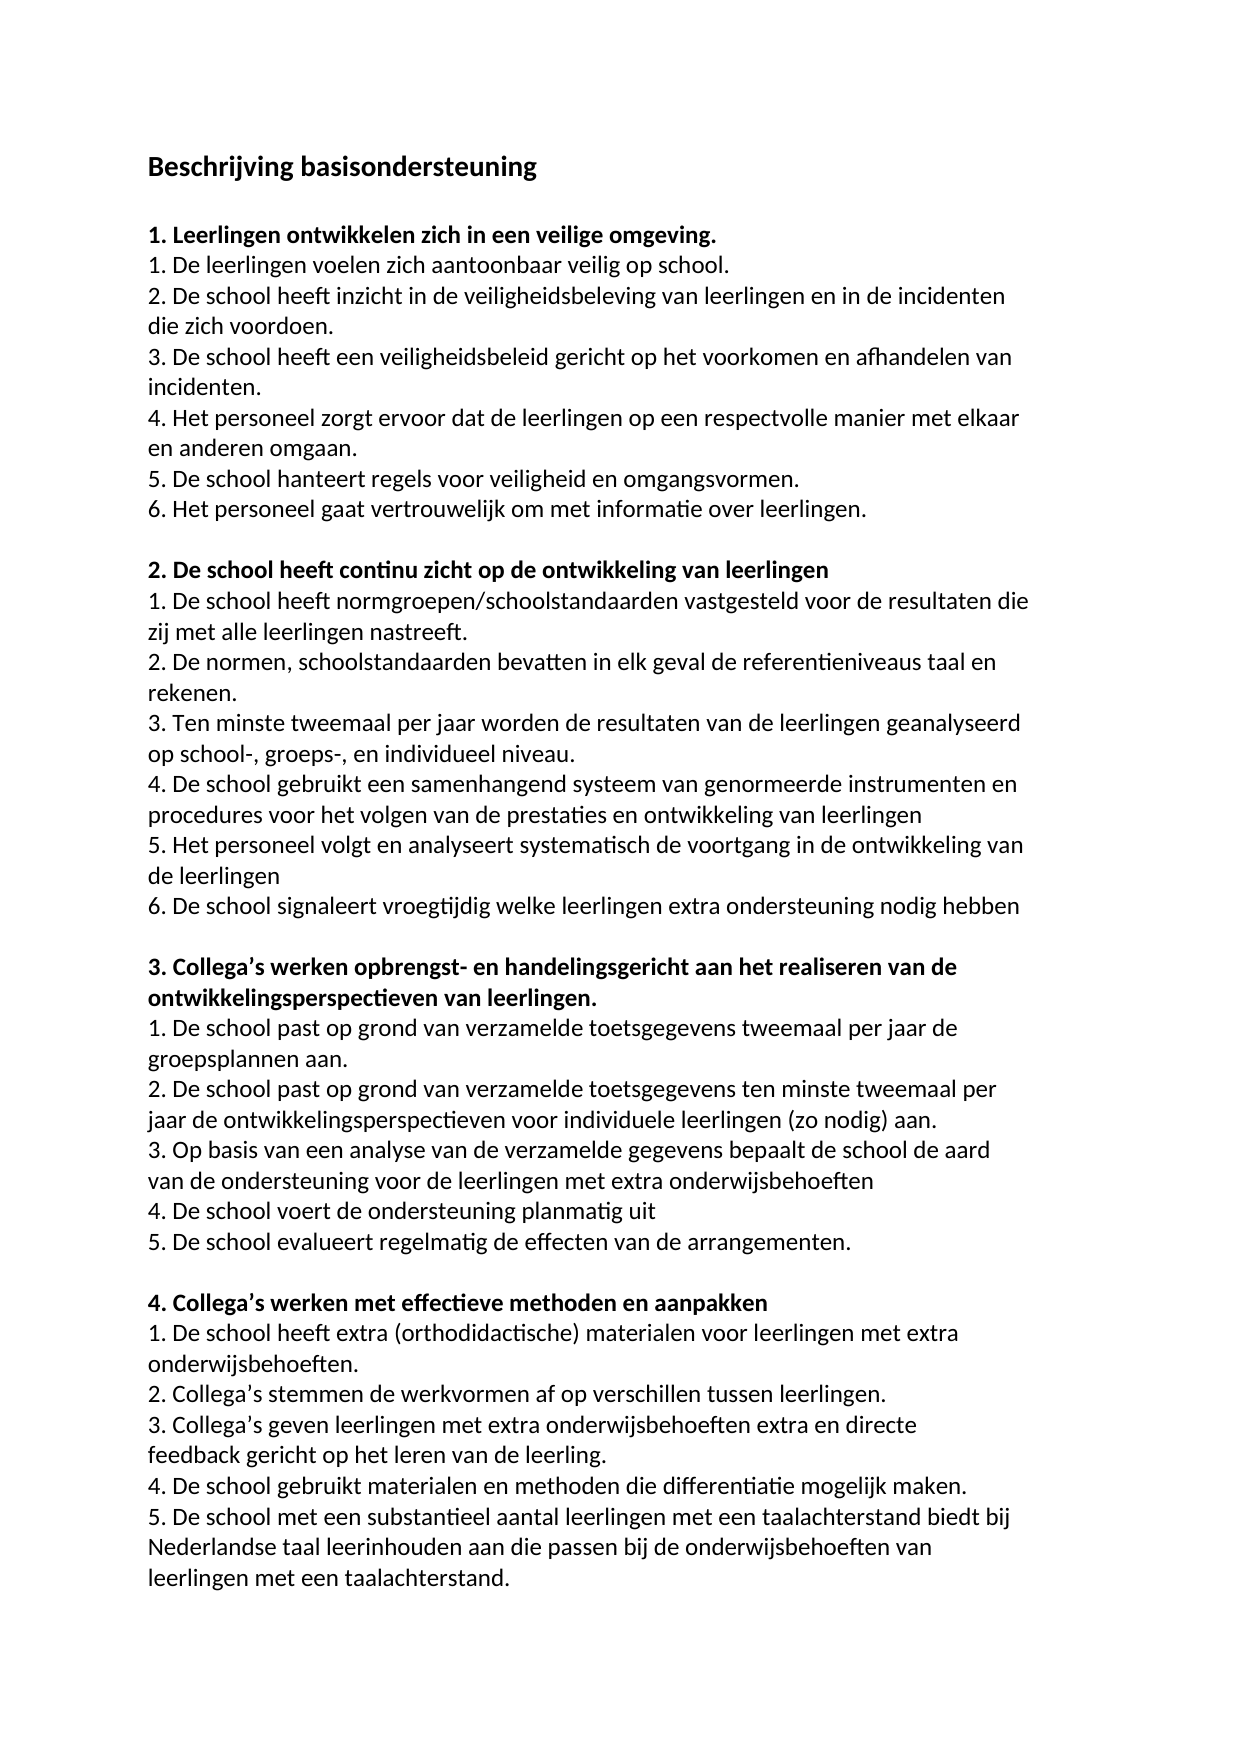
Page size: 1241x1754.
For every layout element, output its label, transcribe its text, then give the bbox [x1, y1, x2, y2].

text incidenten. [148, 371, 1093, 402]
text 4. Collega’s werken met effectieve methoden en aanpakken [148, 1287, 1093, 1318]
text die zich voordoen. [148, 310, 1093, 341]
text 5. De school hanteert regels voor veiligheid en omgangsvormen. [148, 463, 1093, 493]
text 3. Collega’s werken opbrengst- en handelingsgericht aan het realiseren van de [148, 951, 1093, 982]
text 2. De normen, schoolstandaarden bevatten in elk geval de referentieniveaus taal en [148, 646, 1093, 677]
text van de ondersteuning voor de leerlingen met extra onderwijsbehoeften [148, 1165, 1093, 1196]
text 1. Leerlingen ontwikkelen zich in een veilige omgeving. [148, 219, 1093, 249]
text zij met alle leerlingen nastreeft. [148, 616, 1093, 646]
text 4. Het personeel zorgt ervoor dat de leerlingen op een respectvolle manier met elkaar [148, 402, 1093, 432]
text de leerlingen [148, 860, 1093, 890]
text ontwikkelingsperspectieven van leerlingen. [148, 982, 1093, 1012]
text procedures voor het volgen van de prestaties en ontwikkeling van leerlingen [148, 799, 1093, 829]
text 6. De school signaleert vroegtijdig welke leerlingen extra ondersteuning nodig hebben [148, 890, 1093, 921]
text 5. De school met een substantieel aantal leerlingen met een taalachterstand biedt bij [148, 1501, 1093, 1531]
text 5. De school evalueert regelmatig de effecten van de arrangementen. [148, 1226, 1093, 1257]
text 2. De school heeft continu zicht op de ontwikkeling van leerlingen [148, 554, 1093, 585]
text 3. Op basis van een analyse van de verzamelde gegevens bepaalt de school de aard [148, 1134, 1093, 1165]
text 5. Het personeel volgt en analyseert systematisch de voortgang in de ontwikkeling van [148, 829, 1093, 860]
text leerlingen met een taalachterstand. [148, 1562, 1093, 1592]
text 2. De school past op grond van verzamelde toetsgegevens ten minste tweemaal per [148, 1073, 1093, 1104]
text 4. De school gebruikt een samenhangend systeem van genormeerde instrumenten en [148, 768, 1093, 799]
text Beschrijving basisondersteuning [148, 148, 1093, 183]
text rekenen. [148, 677, 1093, 707]
text 4. De school gebruikt materialen en methoden die differentiatie mogelijk maken. [148, 1470, 1093, 1501]
text 2. Collega’s stemmen de werkvormen af op verschillen tussen leerlingen. [148, 1379, 1093, 1409]
text Nederlandse taal leerinhouden aan die passen bij de onderwijsbehoeften van [148, 1531, 1093, 1562]
text 1. De school heeft normgroepen/schoolstandaarden vastgesteld voor de resultaten die [148, 585, 1093, 616]
text jaar de ontwikkelingsperspectieven voor individuele leerlingen (zo nodig) aan. [148, 1104, 1093, 1134]
text 3. De school heeft een veiligheidsbeleid gericht op het voorkomen en afhandelen van [148, 341, 1093, 371]
text 1. De leerlingen voelen zich aantoonbaar veilig op school. [148, 249, 1093, 280]
text 1. De school past op grond van verzamelde toetsgegevens tweemaal per jaar de [148, 1012, 1093, 1043]
text 3. Collega’s geven leerlingen met extra onderwijsbehoeften extra en directe [148, 1409, 1093, 1440]
text en anderen omgaan. [148, 432, 1093, 463]
text 1. De school heeft extra (orthodidactische) materialen voor leerlingen met extra [148, 1318, 1093, 1348]
text onderwijsbehoeften. [148, 1348, 1093, 1379]
text op school-, groeps-, en individueel niveau. [148, 738, 1093, 768]
text 6. Het personeel gaat vertrouwelijk om met informatie over leerlingen. [148, 493, 1093, 524]
text groepsplannen aan. [148, 1043, 1093, 1073]
text 4. De school voert de ondersteuning planmatig uit [148, 1196, 1093, 1226]
text 3. Ten minste tweemaal per jaar worden de resultaten van de leerlingen geanalyseerd [148, 707, 1093, 738]
text 2. De school heeft inzicht in de veiligheidsbeleving van leerlingen en in de incidenten [148, 280, 1093, 310]
text feedback gericht op het leren van de leerling. [148, 1440, 1093, 1470]
